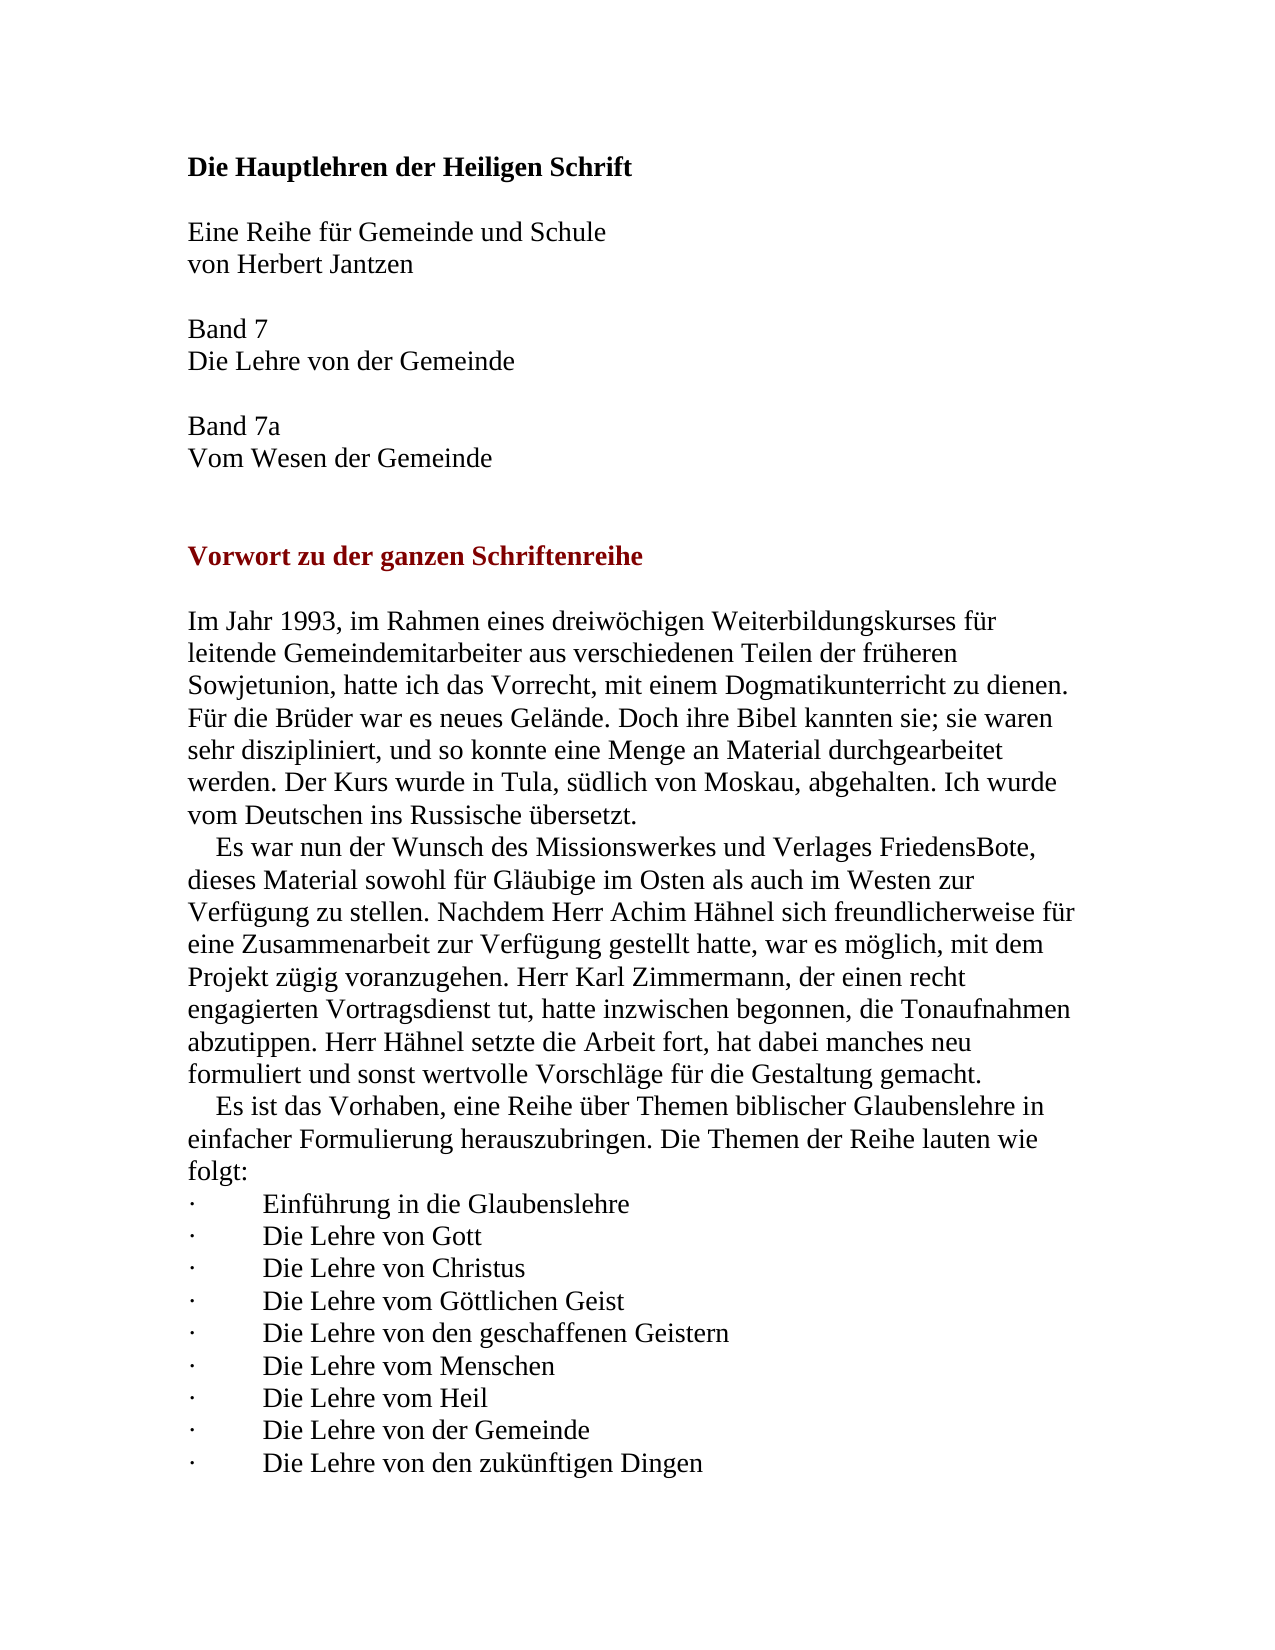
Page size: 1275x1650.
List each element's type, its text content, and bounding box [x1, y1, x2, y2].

text · Die Lehre vom Göttlichen Geist [187, 1284, 1087, 1316]
text Es war nun der Wunsch des Missionswerkes und Verlages FriedensBote, dieses Material sowohl für Gläubige im Osten als auch im Westen zur Verfügung zu stellen. Nachdem Herr Achim Hähnel sich freundlicherweise für eine Zusammenarbeit zur Verfügung gestellt hatte, war es möglich, mit dem Projekt zügig voranzugehen. Herr Karl Zimmermann, der einen recht engagierten Vortragsdienst tut, hatte inzwischen begonnen, die Tonaufnahmen abzutippen. Herr Hähnel setzte die Arbeit fort, hat dabei manches neu formuliert und sonst wertvolle Vorschläge für die Gestaltung gemacht. [187, 830, 1087, 1089]
text Band 7 [187, 312, 1087, 344]
text Die Lehre von der Gemeinde [187, 344, 1087, 377]
text Im Jahr 1993, im Rahmen eines dreiwöchigen Weiterbildungskurses für leitende Gemeindemitarbeiter aus verschiedenen Teilen der früheren Sowjetunion, hatte ich das Vorrecht, mit einem Dogmatikunterricht zu dienen. Für die Brüder war es neues Gelände. Doch ihre Bibel kannten sie; sie waren sehr diszipliniert, und so konnte eine Menge an Material durchgearbeitet werden. Der Kurs wurde in Tula, südlich von Moskau, abgehalten. Ich wurde vom Deutschen ins Russische übersetzt. [187, 603, 1087, 830]
text · Die Lehre von den zukünftigen Dingen [187, 1446, 1087, 1478]
text Es ist das Vorhaben, eine Reihe über Themen biblischer Glaubenslehre in einfacher Formulierung herauszubringen. Die Themen der Reihe lauten wie folgt: [187, 1089, 1087, 1187]
text Vom Wesen der Gemeinde [187, 442, 1087, 474]
text Eine Reihe für Gemeinde und Schule [187, 215, 1087, 247]
text · Die Lehre von Christus [187, 1251, 1087, 1284]
text · Die Lehre vom Menschen [187, 1349, 1087, 1381]
text · Die Lehre von Gott [187, 1219, 1087, 1251]
text · Die Lehre von der Gemeinde [187, 1413, 1087, 1446]
text · Die Lehre vom Heil [187, 1381, 1087, 1413]
text · Einführung in die Glaubenslehre [187, 1187, 1087, 1219]
text · Die Lehre von den geschaffenen Geistern [187, 1316, 1087, 1349]
subtitle Vorwort zu der ganzen Schriftenreihe [187, 539, 1087, 571]
subtitle Die Hauptlehren der Heiligen Schrift [187, 150, 1087, 182]
text Band 7a [187, 409, 1087, 442]
text von Herbert Jantzen [187, 247, 1087, 279]
